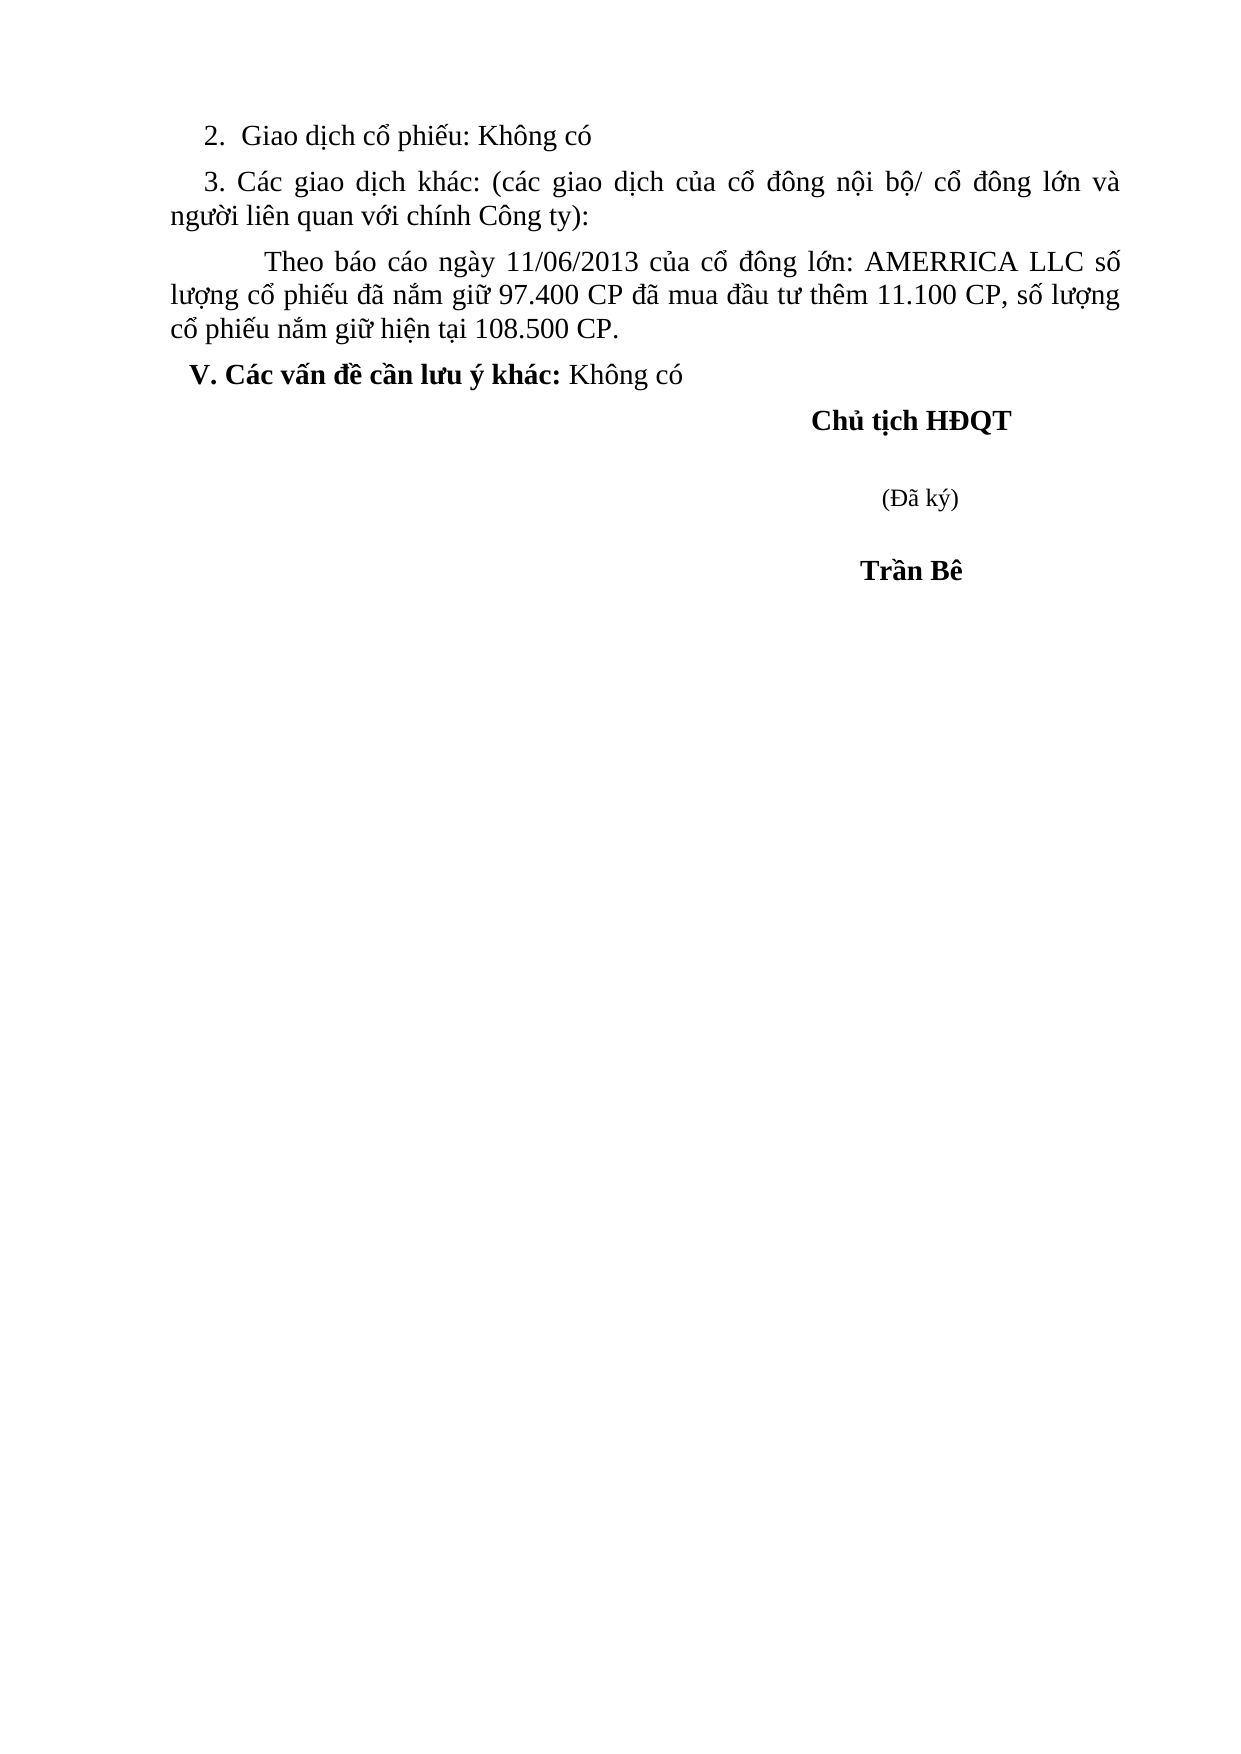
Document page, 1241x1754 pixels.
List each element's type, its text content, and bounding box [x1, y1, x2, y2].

text 3. Các giao dịch khác: (các giao dịch của cổ đông nội bộ/ cổ đông lớn và người liên quan với chính Công ty): [170, 164, 1122, 231]
text Trần Bê [189, 553, 1122, 587]
text Theo báo cáo ngày 11/06/2013 của cổ đông lớn: AMERRICA LLC số lượng cổ phiếu đã nắm giữ 97.400 CP đã mua đầu tư thêm 11.100 CP, số lượng cổ phiếu nắm giữ hiện tại 108.500 CP. [170, 244, 1122, 344]
text (Đã ký) [189, 483, 1122, 512]
subtitle Chủ tịch HĐQT [789, 403, 1122, 436]
text V. Các vấn đề cần lưu ý khác: Không có [189, 357, 1122, 390]
list Giao dịch cổ phiếu: Không có [204, 118, 1122, 152]
